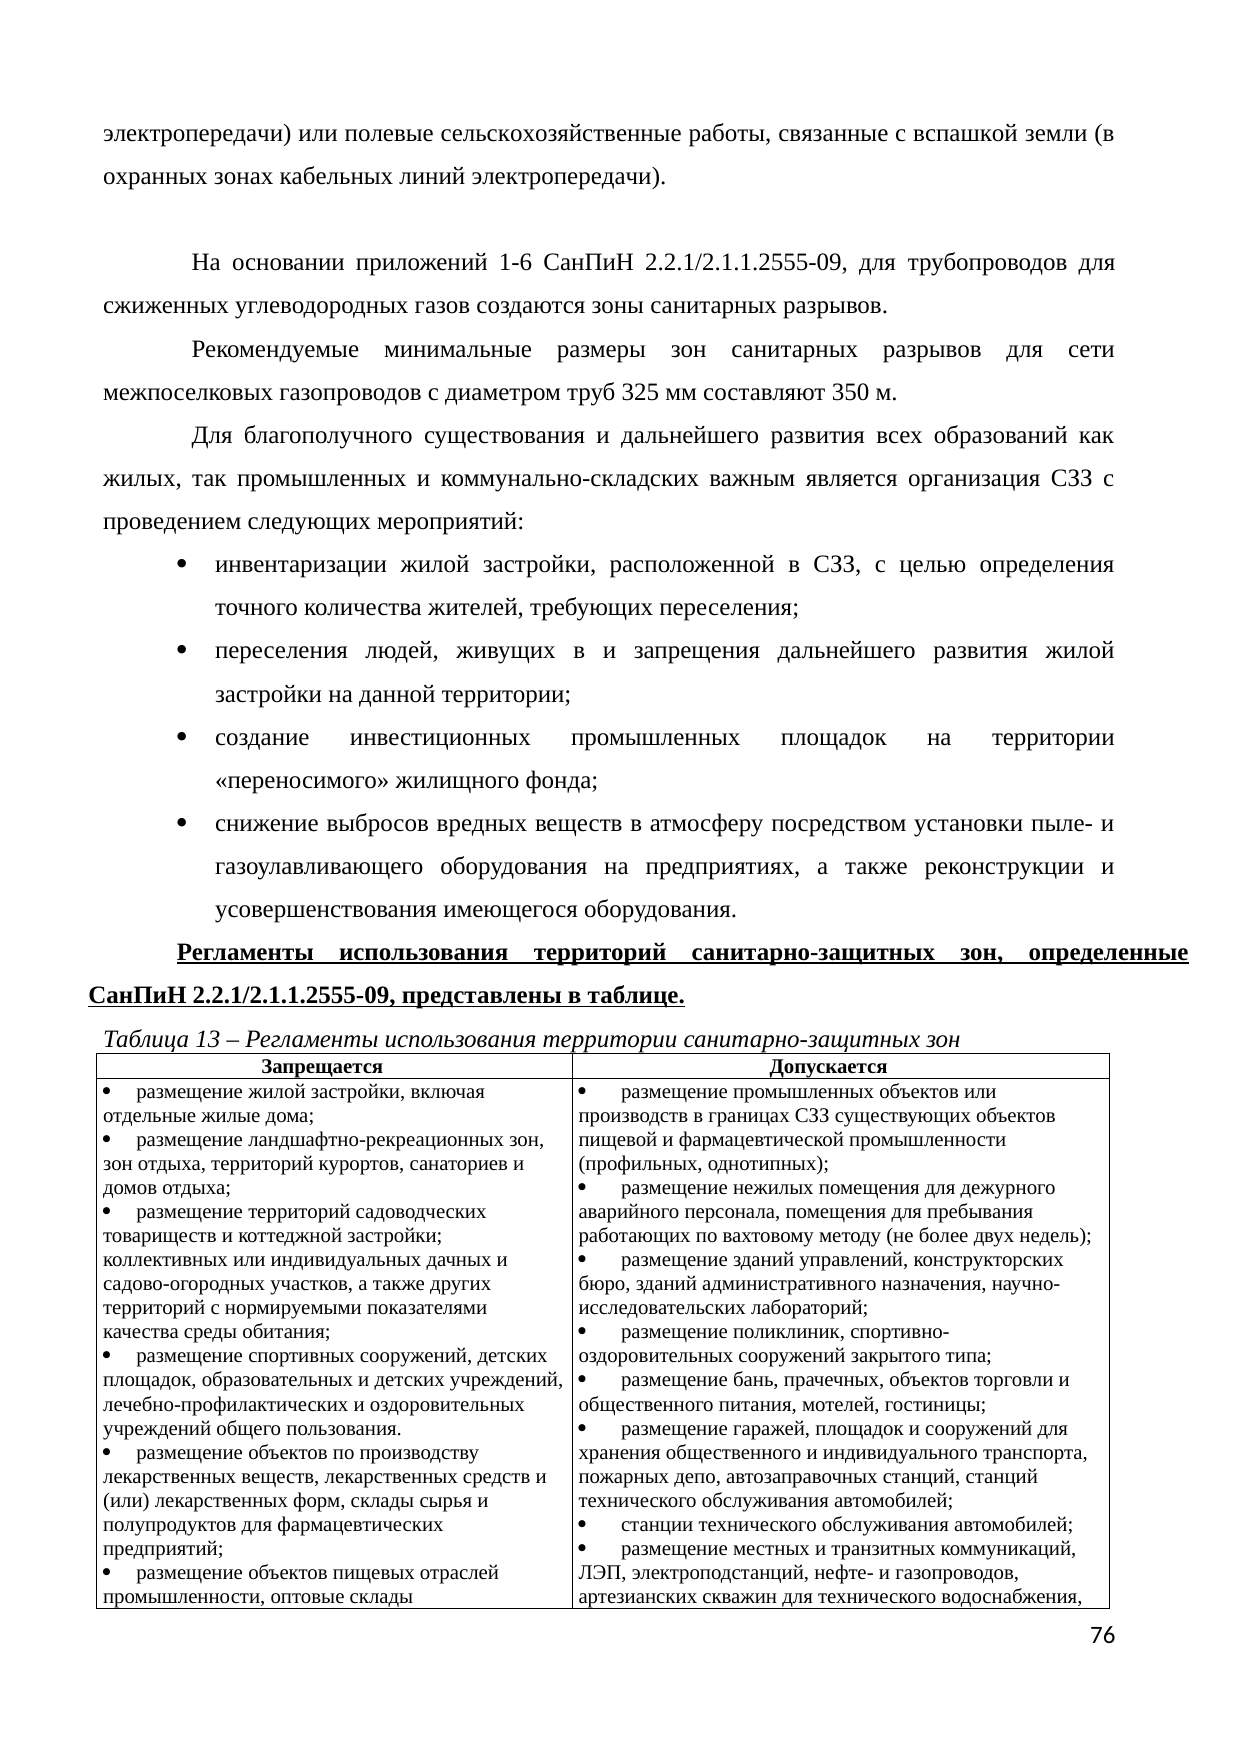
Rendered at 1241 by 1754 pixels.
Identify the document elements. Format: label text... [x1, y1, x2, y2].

table_header Запрещается [97, 1054, 572, 1078]
text Регламенты использования территорий санитарно-защитных зон, определенные СанПиН 2.2.1/2.1.1.2555-09, представлены в таблице. [88, 937, 1189, 1009]
text Таблица 13 – Регламенты использования территории санитарно-защитных зон [103, 1024, 1115, 1052]
list инвентаризации жилой застройки, расположенной в СЗЗ, с целью определения точного количества жителей, требующих переселения; [177, 549, 1115, 621]
table_header Допускается [573, 1054, 1109, 1078]
list создание инвестиционных промышленных площадок на территории «переносимого» жилищного фонда; [177, 722, 1115, 794]
text Рекомендуемые минимальные размеры зон санитарных разрывов для сети межпоселковых газопроводов с диаметром труб 325 мм составляют 350 м. [103, 334, 1115, 406]
list переселения людей, живущих в и запрещения дальнейшего развития жилой застройки на данной территории; [177, 636, 1115, 707]
text Для благополучного существования и дальнейшего развития всех образований как жилых, так промышленных и коммунально-складских важным является организация СЗЗ с проведением следующих мероприятий: [103, 420, 1115, 535]
list снижение выбросов вредных веществ в атмосферу посредством установки пыле- и газоулавливающего оборудования на предприятиях, а также реконструкции и усовершенствования имеющегося оборудования. [177, 808, 1115, 923]
text На основании приложений 1-6 СанПиН 2.2.1/2.1.1.2555-09, для трубопроводов для сжиженных углеводородных газов создаются зоны санитарных разрывов. [103, 247, 1115, 319]
